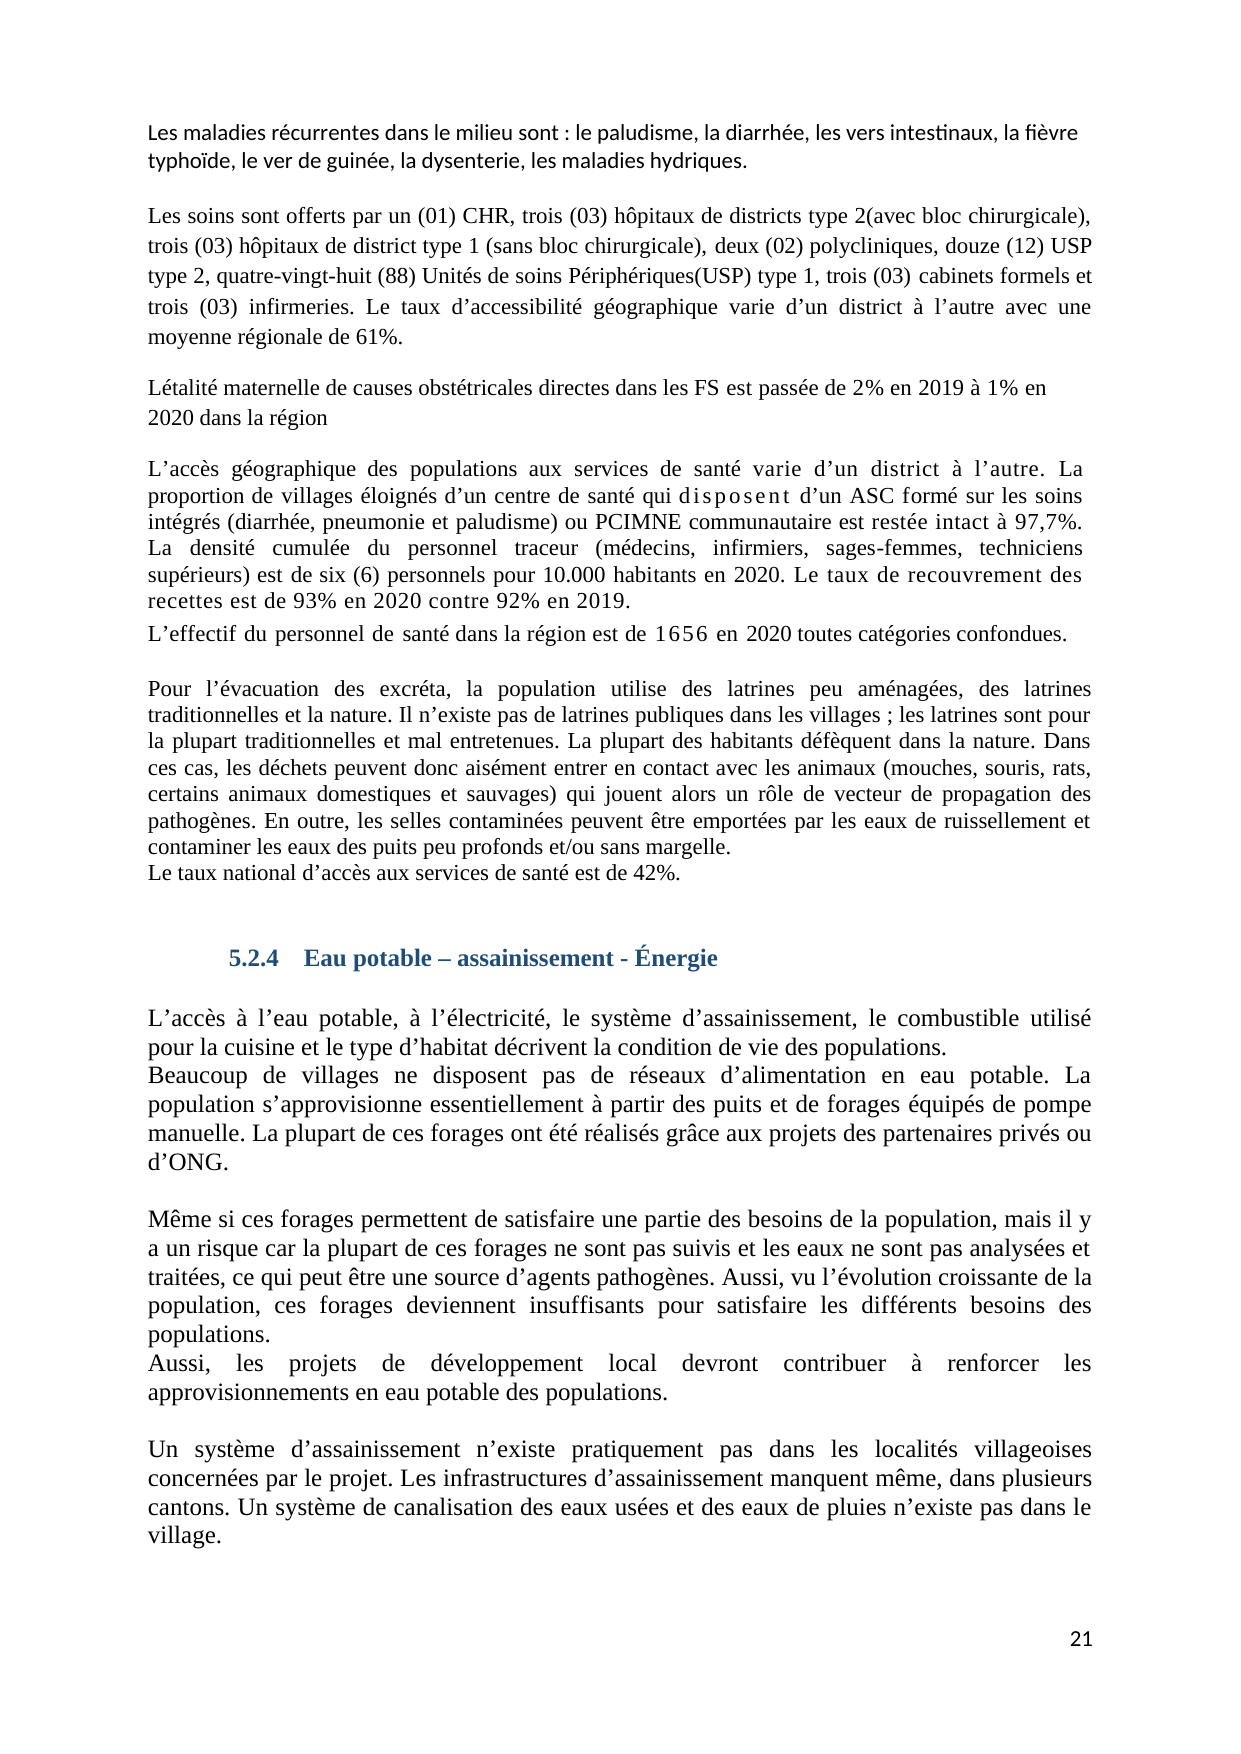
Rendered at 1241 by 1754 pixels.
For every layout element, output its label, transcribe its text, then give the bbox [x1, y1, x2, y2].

text Beaucoup de villages ne disposent pas de réseaux d’alimentation en eau potable. La population s’approvisionne essentiellement à partir des puits et de forages équipés de pompe manuelle. La plupart de ces forages ont été réalisés grâce aux projets des partenaires privés ou d’ONG. [148, 1061, 1093, 1176]
text Les maladies récurrentes dans le milieu sont : le paludisme, la diarrhée, les vers intestinaux, la fièvre typhoïde, le ver de guinée, la dysenterie, les maladies hydriques. [148, 118, 1093, 174]
text L’effectif du personnel de santé dans la région est de 1656 en 2020 toutes catégories confondues. [148, 613, 1083, 647]
subtitle Eau potable – assainissement - Énergie [228, 943, 1093, 972]
text Létalité maternelle de causes obstétricales directes dans les FS est passée de 2% en 2019 à 1% en 2020 dans la région [148, 374, 1093, 431]
text Pour l’évacuation des excréta, la population utilise des latrines peu aménagées, des latrines traditionnelles et la nature. Il n’existe pas de latrines publiques dans les villages ; les latrines sont pour la plupart traditionnelles et mal entretenues. La plupart des habitants défèquent dans la nature. Dans ces cas, les déchets peuvent donc aisément entrer en contact avec les animaux (mouches, souris, rats, certains animaux domestiques et sauvages) qui jouent alors un rôle de vecteur de propagation des pathogènes. En outre, les selles contaminées peuvent être emportées par les eaux de ruissellement et contaminer les eaux des puits peu profonds et/ou sans margelle. [148, 675, 1093, 859]
text Le taux national d’accès aux services de santé est de 42%. [148, 859, 1093, 886]
text Même si ces forages permettent de satisfaire une partie des besoins de la population, mais il y a un risque car la plupart de ces forages ne sont pas suivis et les eaux ne sont pas analysées et traitées, ce qui peut être une source d’agents pathogènes. Aussi, vu l’évolution croissante de la population, ces forages deviennent insuffisants pour satisfaire les différents besoins des populations. [148, 1204, 1093, 1348]
text L’accès géographique des populations aux services de santé varie d’un district à l’autre. La proportion de villages éloignés d’un centre de santé qui disposent d’un ASC formé sur les soins intégrés (diarrhée, pneumonie et paludisme) ou PCIMNE communautaire est restée intact à 97,7%. La densité cumulée du personnel traceur (médecins, infirmiers, sages-femmes, techniciens supérieurs) est de six (6) personnels pour 10.000 habitants en 2020. Le taux de recouvrement des recettes est de 93% en 2020 contre 92% en 2019. [148, 455, 1083, 613]
text Aussi, les projets de développement local devront contribuer à renforcer les approvisionnements en eau potable des populations. [148, 1348, 1093, 1406]
text Un système d’assainissement n’existe pratiquement pas dans les localités villageoises concernées par le projet. Les infrastructures d’assainissement manquent même, dans plusieurs cantons. Un système de canalisation des eaux usées et des eaux de pluies n’existe pas dans le village. [148, 1434, 1093, 1549]
text Les soins sont offerts par un (01) CHR, trois (03) hôpitaux de districts type 2(avec bloc chirurgicale), trois (03) hôpitaux de district type 1 (sans bloc chirurgicale), deux (02) polycliniques, douze (12) USP type 2, quatre-vingt-huit (88) Unités de soins Périphériques(USP) type 1, trois (03) cabinets formels et trois (03) infirmeries. Le taux d’accessibilité géographique varie d’un district à l’autre avec une moyenne régionale de 61%. [148, 202, 1093, 349]
text L’accès à l’eau potable, à l’électricité, le système d’assainissement, le combustible utilisé pour la cuisine et le type d’habitat décrivent la condition de vie des populations. [148, 1003, 1093, 1061]
